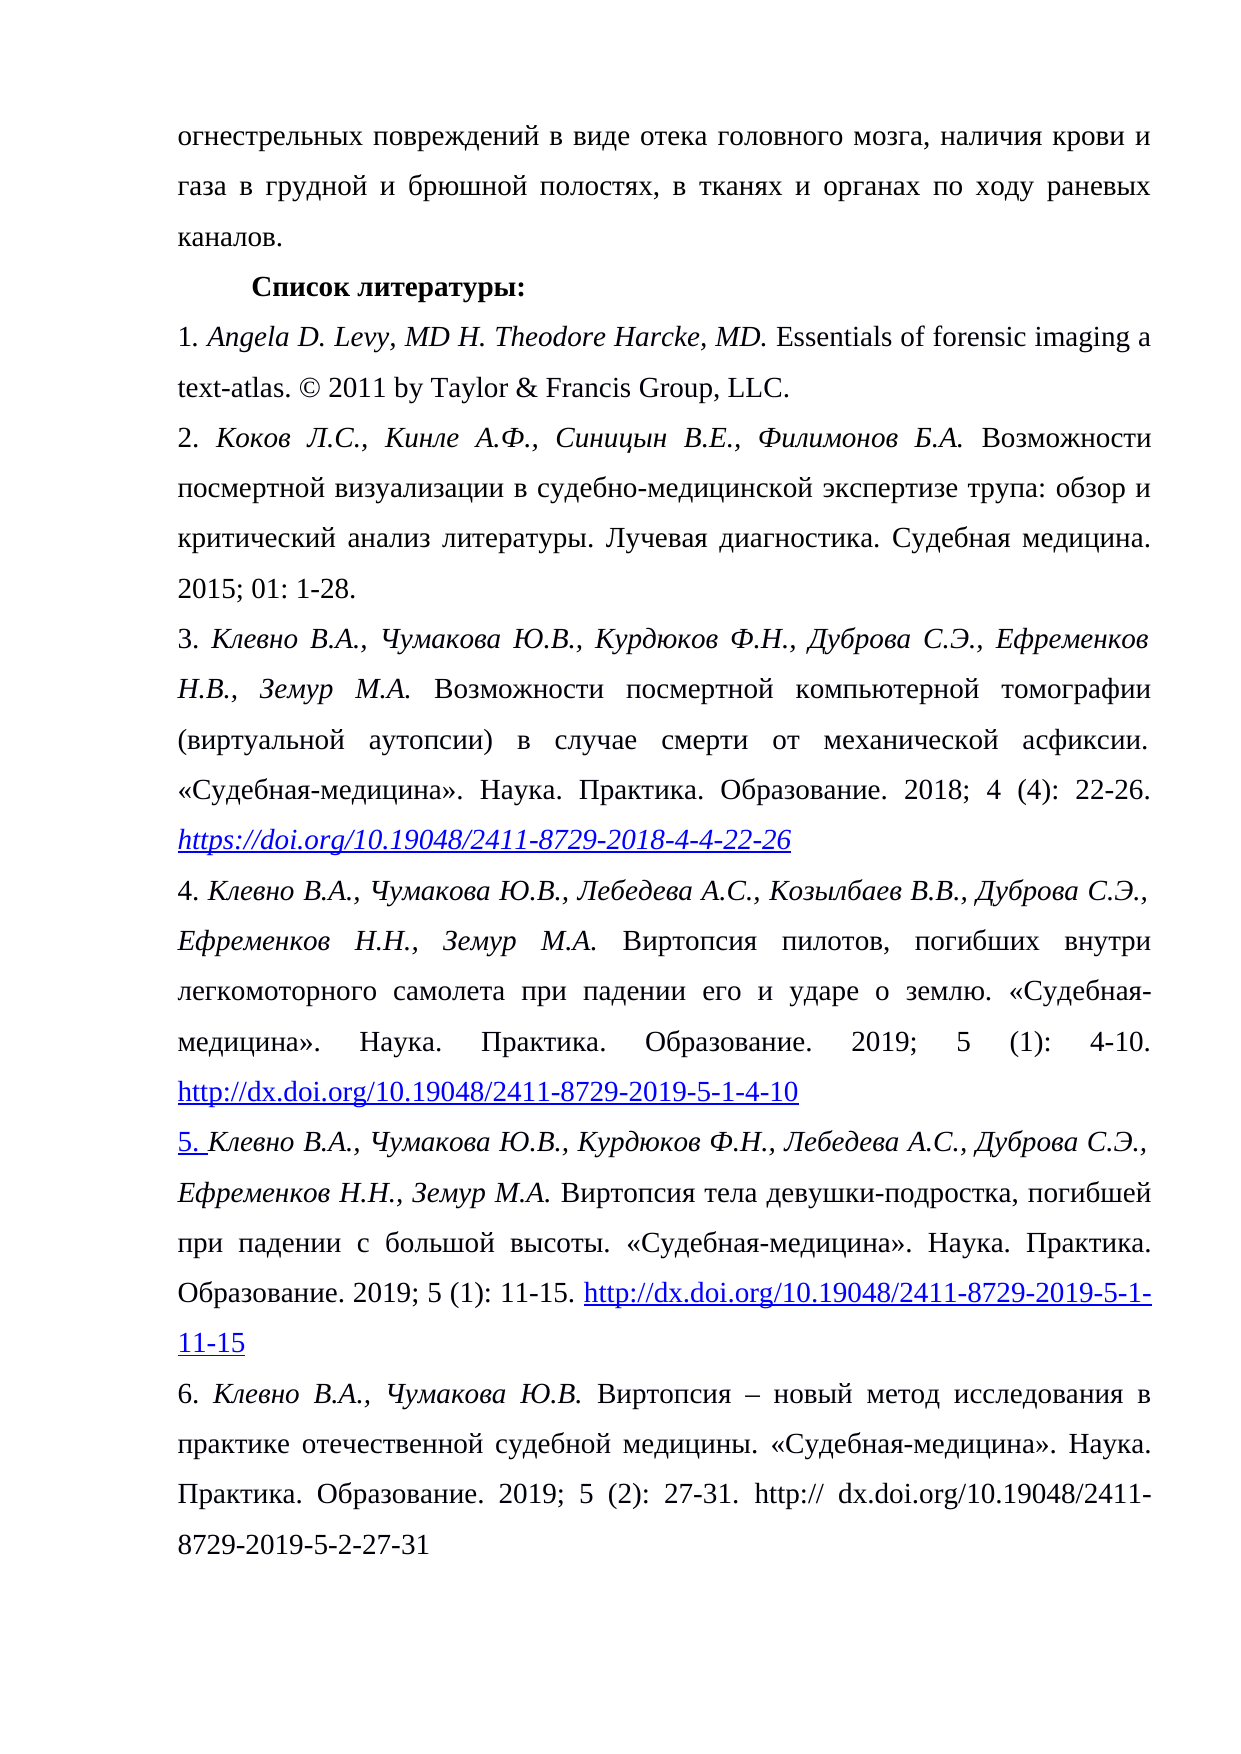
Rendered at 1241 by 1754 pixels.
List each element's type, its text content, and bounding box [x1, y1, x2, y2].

text Список литературы: [177, 269, 1152, 303]
list 1. Angela D. Levy, MD H. Theodore Harcke, MD. Essentials of forensic imaging a text-atlas. © 2011 by Taylor & Francis Group, LLC. [177, 319, 1152, 403]
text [177, 118, 1152, 252]
text 2. Коков Л.С., Кинле А.Ф., Синицын В.Е., Филимонов Б.А. Возможности посмертной визуализации в судебно-медицинской экспертизе трупа: обзор и критический анализ литературы. Лучевая диагностика. Судебная медицина. 2015; 01: 1-28. [177, 420, 1152, 604]
list 4. Клевно В.А., Чумакова Ю.В., Лебедева А.С., Козылбаев В.В., Дуброва С.Э., Ефременков Н.Н., Земур М.А. Виртопсия пилотов, погибших внутри легкомоторного самолета при падении его и ударе о землю. «Судебная-медицина». Наука. Практика. Образование. 2019; 5 (1): 4-10. http://dx.doi.org/10.19048/2411-8729-2019-5-1-4-10 [177, 873, 1152, 1108]
list 5. Клевно В.А., Чумакова Ю.В., Курдюков Ф.Н., Лебедева А.С., Дуброва С.Э., Ефременков Н.Н., Земур М.А. Виртопсия тела девушки-подростка, погибшей при падении с большой высоты. «Судебная-медицина». Наука. Практика. Образование. 2019; 5 (1): 11-15. http://dx.doi.org/10.19048/2411-8729-2019-5-1-11-15 [177, 1124, 1152, 1359]
list 6. Клевно В.А., Чумакова Ю.В. Виртопсия – новый метод исследования в практике отечественной судебной медицины. «Судебная-медицина». Наука. Практика. Образование. 2019; 5 (2): 27-31. http:// dx.doi.org/10.19048/2411-8729-2019-5-2-27-31 [177, 1376, 1152, 1560]
list 3. Клевно В.А., Чумакова Ю.В., Курдюков Ф.Н., Дуброва С.Э., Ефременков Н.В., Земур М.А. Возможности посмертной компьютерной томографии (виртуальной аутопсии) в случае смерти от механической асфиксии. «Судебная-медицина». Наука. Практика. Образование. 2018; 4 (4): 22-26. https://doi.org/10.19048/2411-8729-2018-4-4-22-26 [177, 621, 1152, 856]
